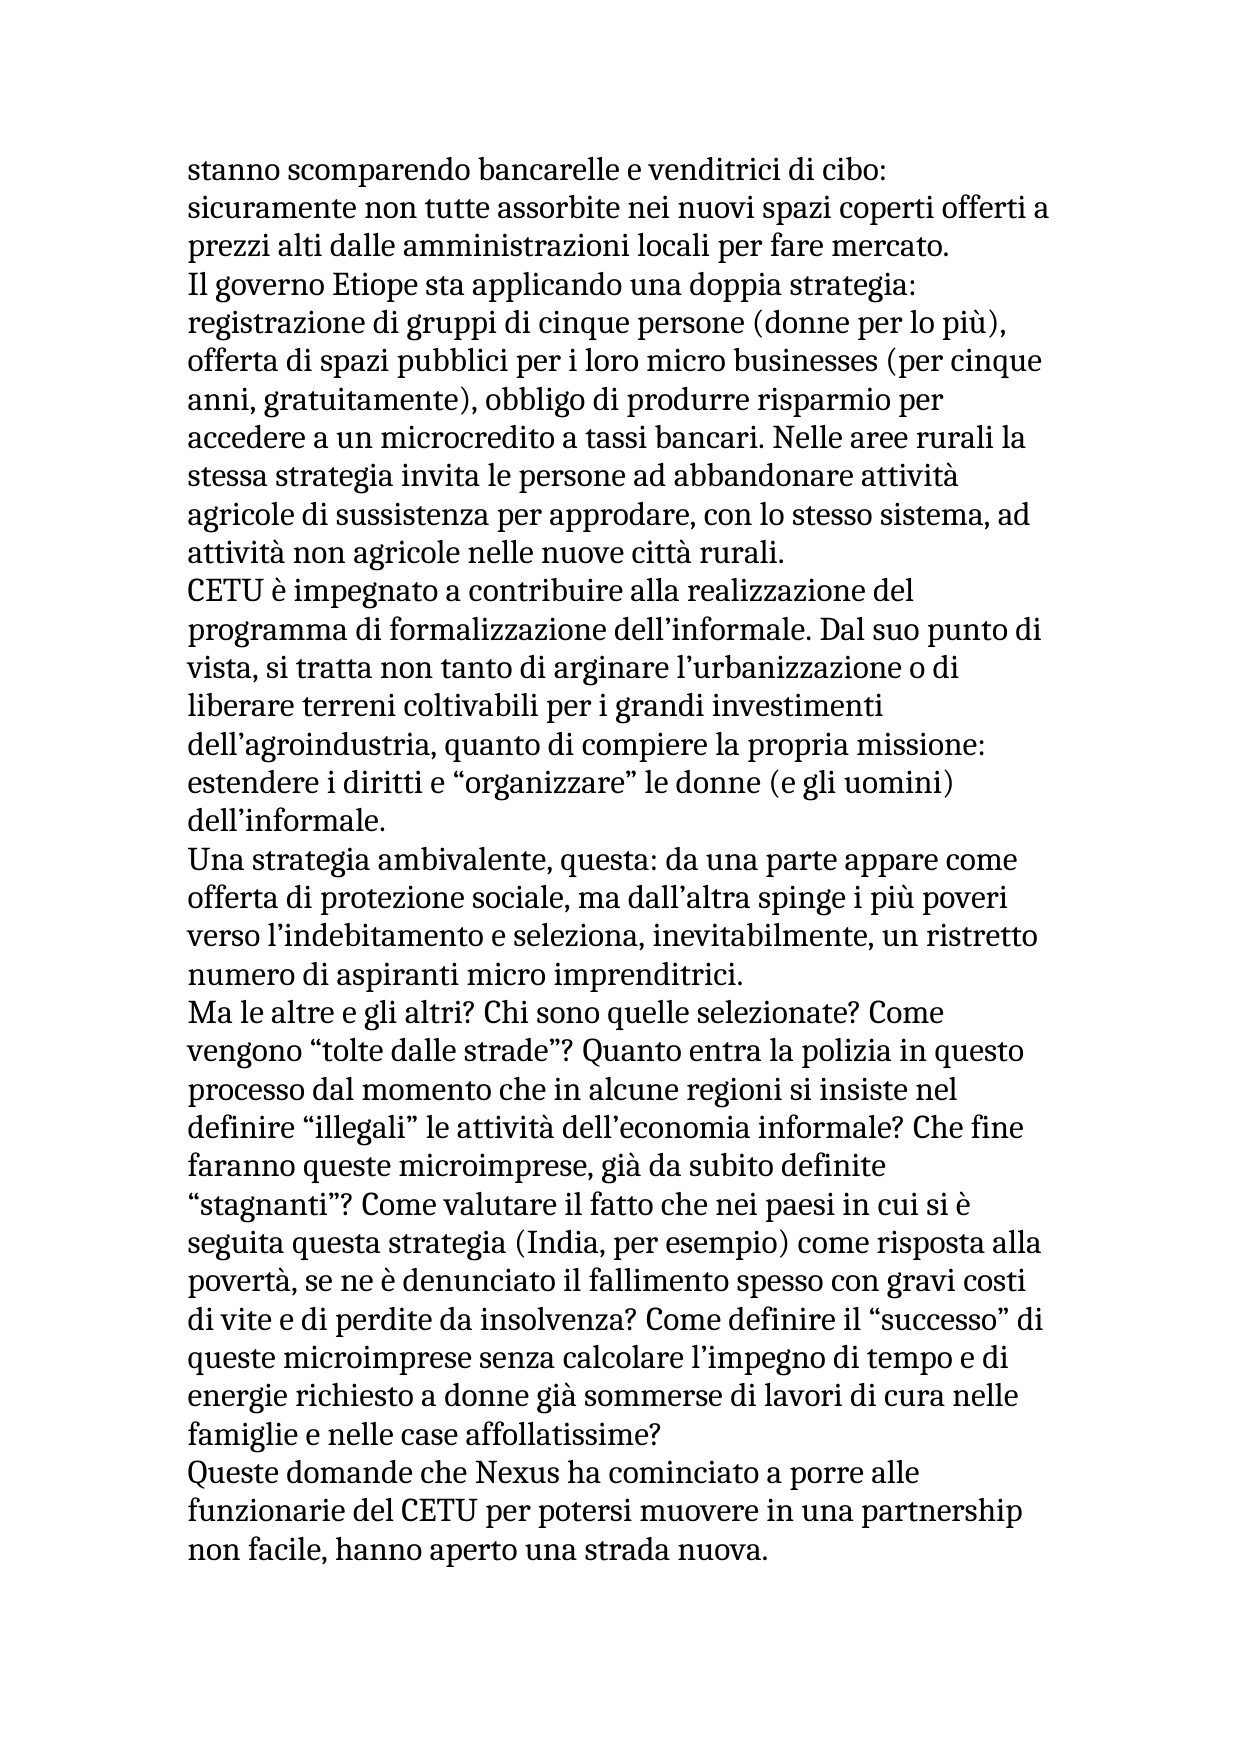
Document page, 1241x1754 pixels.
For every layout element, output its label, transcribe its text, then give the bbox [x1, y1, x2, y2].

text Queste domande che Nexus ha cominciato a porre alle funzionarie del CETU per potersi muovere in una partnership non facile, hanno aperto una strada nuova. [187, 1453, 1053, 1568]
text CETU è impegnato a contribuire alla realizzazione del programma di formalizzazione dell’informale. Dal suo punto di vista, si tratta non tanto di arginare l’urbanizzazione o di liberare terreni coltivabili per i grandi investimenti dell’agroindustria, quanto di compiere la propria missione: estendere i diritti e “organizzare” le donne (e gli uomini) dell’informale. [187, 572, 1053, 840]
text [187, 150, 1053, 265]
text Una strategia ambivalente, questa: da una parte appare come offerta di protezione sociale, ma dall’altra spinge i più poveri verso l’indebitamento e seleziona, inevitabilmente, un ristretto numero di aspiranti micro imprenditrici. [187, 840, 1053, 993]
text Il governo Etiope sta applicando una doppia strategia: registrazione di gruppi di cinque persone (donne per lo più), offerta di spazi pubblici per i loro micro businesses (per cinque anni, gratuitamente), obbligo di produrre risparmio per accedere a un microcredito a tassi bancari. Nelle aree rurali la stessa strategia invita le persone ad abbandonare attività agricole di sussistenza per approdare, con lo stesso sistema, ad attività non agricole nelle nuove città rurali. [187, 265, 1053, 572]
text Ma le altre e gli altri? Chi sono quelle selezionate? Come vengono “tolte dalle strade”? Quanto entra la polizia in questo processo dal momento che in alcune regioni si insiste nel definire “illegali” le attività dell’economia informale? Che fine faranno queste microimprese, già da subito definite “stagnanti”? Come valutare il fatto che nei paesi in cui si è seguita questa strategia (India, per esempio) come risposta alla povertà, se ne è denunciato il fallimento spesso con gravi costi di vite e di perdite da insolvenza? Come definire il “successo” di queste microimprese senza calcolare l’impegno di tempo e di energie richiesto a donne già sommerse di lavori di cura nelle famiglie e nelle case affollatissime? [187, 993, 1053, 1453]
